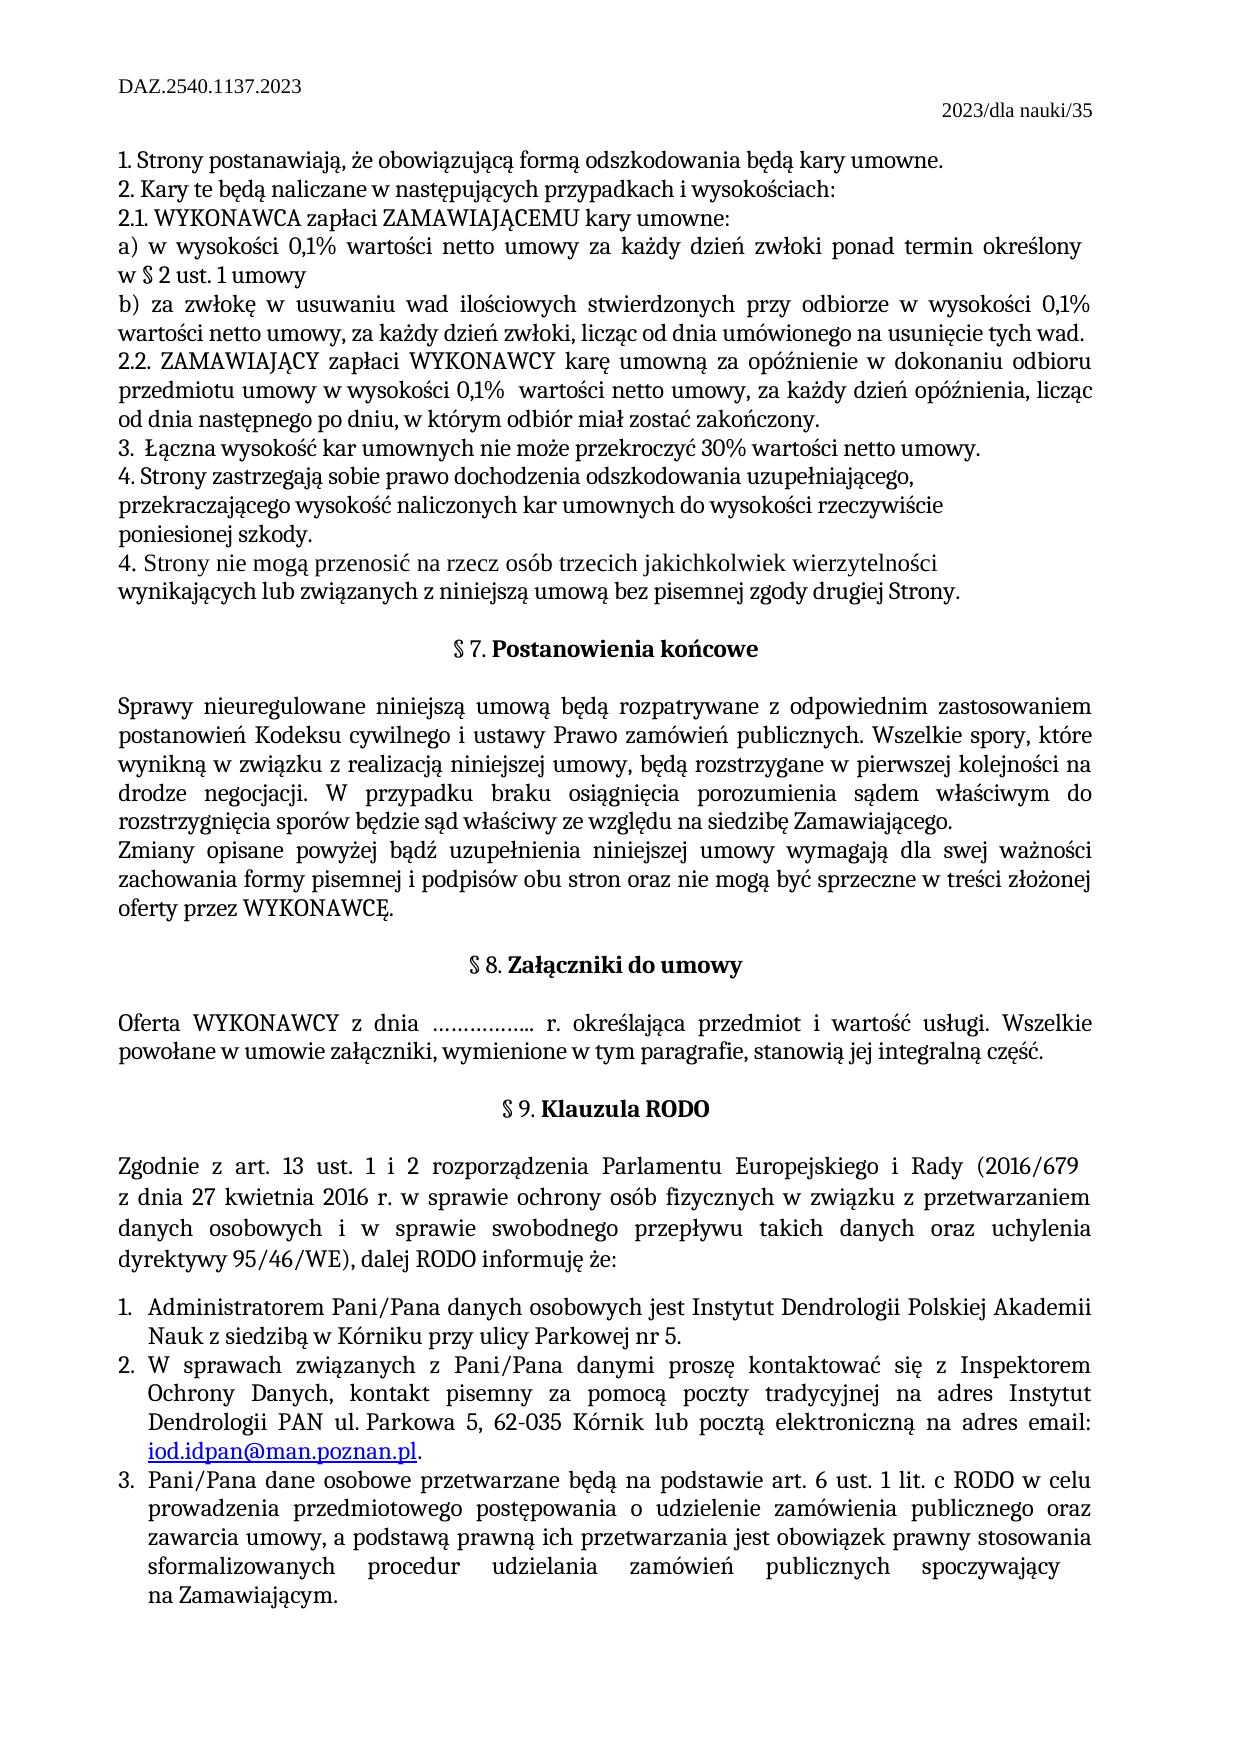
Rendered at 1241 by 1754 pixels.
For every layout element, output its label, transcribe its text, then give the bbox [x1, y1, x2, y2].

text poniesionej szkody. [118, 520, 1093, 548]
text § 8. Załączniki do umowy [118, 951, 1093, 980]
text Oferta WYKONAWCY z dnia …………….. r. określająca przedmiot i wartość usługi. Wszelkie powołane w umowie załączniki, wymienione w tym paragrafie, stanowią jej integralną część. [118, 1008, 1093, 1066]
text Zgodnie z art. 13 ust. 1 i 2 rozporządzenia Parlamentu Europejskiego i Rady (2016/679 z dnia 27 kwietnia 2016 r. w sprawie ochrony osób fizycznych w związku z przetwarzaniem danych osobowych i w sprawie swobodnego przepływu takich danych oraz uchylenia dyrektywy 95/46/WE), dalej RODO informuję że: [118, 1152, 1093, 1274]
list W sprawach związanych z Pani/Pana danymi proszę kontaktować się z Inspektorem Ochrony Danych, kontakt pisemny za pomocą poczty tradycyjnej na adres Instytut Dendrologii PAN ul. Parkowa 5, 62-035 Kórnik lub pocztą elektroniczną na adres email: iod.idpan@man.poznan.pl. [118, 1351, 1093, 1466]
list Pani/Pana dane osobowe przetwarzane będą na podstawie art. 6 ust. 1 lit. c RODO w celu prowadzenia przedmiotowego postępowania o udzielenie zamówienia publicznego oraz zawarcia umowy, a podstawą prawną ich przetwarzania jest obowiązek prawny stosowania sformalizowanych procedur udzielania zamówień publicznych spoczywający na Zamawiającym. [118, 1466, 1093, 1609]
text 2.2. ZAMAWIAJĄCY zapłaci WYKONAWCY karę umowną za opóźnienie w dokonaniu odbioru przedmiotu umowy w wysokości 0,1% wartości netto umowy, za każdy dzień opóźnienia, licząc od dnia następnego po dniu, w którym odbiór miał zostać zakończony. [118, 347, 1093, 433]
text Zmiany opisane powyżej bądź uzupełnienia niniejszej umowy wymagają dla swej ważności zachowania formy pisemnej i podpisów obu stron oraz nie mogą być sprzeczne w treści złożonej oferty przez WYKONAWCĘ. [118, 836, 1093, 922]
text a) w wysokości 0,1% wartości netto umowy za każdy dzień zwłoki ponad termin określony w § 2 ust. 1 umowy [118, 232, 1093, 290]
text 2.1. WYKONAWCA zapłaci ZAMAWIAJĄCEMU kary umowne: [118, 203, 1093, 232]
text wynikających lub związanych z niniejszą umową bez pisemnej zgody drugiej Strony. [118, 577, 1093, 606]
text b) za zwłokę w usuwaniu wad ilościowych stwierdzonych przy odbiorze w wysokości 0,1% wartości netto umowy, za każdy dzień zwłoki, licząc od dnia umówionego na usunięcie tych wad. [118, 290, 1093, 347]
text § 7. Postanowienia końcowe [118, 635, 1093, 663]
text 1. Strony postanawiają, że obowiązującą formą odszkodowania będą kary umowne. [118, 146, 1093, 175]
text przekraczającego wysokość naliczonych kar umownych do wysokości rzeczywiście [118, 491, 1093, 520]
text Sprawy nieuregulowane niniejszą umową będą rozpatrywane z odpowiednim zastosowaniem postanowień Kodeksu cywilnego i ustawy Prawo zamówień publicznych. Wszelkie spory, które wynikną w związku z realizacją niniejszej umowy, będą rozstrzygane w pierwszej kolejności na drodze negocjacji. W przypadku braku osiągnięcia porozumienia sądem właściwym do rozstrzygnięcia sporów będzie sąd właściwy ze względu na siedzibę Zamawiającego. [118, 692, 1093, 836]
list Administratorem Pani/Pana danych osobowych jest Instytut Dendrologii Polskiej Akademii Nauk z siedzibą w Kórniku przy ulicy Parkowej nr 5. [118, 1293, 1093, 1351]
text § 9. Klauzula RODO [118, 1095, 1093, 1123]
text 4. Strony nie mogą przenosić na rzecz osób trzecich jakichkolwiek wierzytelności [118, 548, 1093, 577]
text 4. Strony zastrzegają sobie prawo dochodzenia odszkodowania uzupełniającego, [118, 462, 1093, 491]
text 2. Kary te będą naliczane w następujących przypadkach i wysokościach: [118, 175, 1093, 203]
text 3. Łączna wysokość kar umownych nie może przekroczyć 30% wartości netto umowy. [118, 433, 1093, 462]
